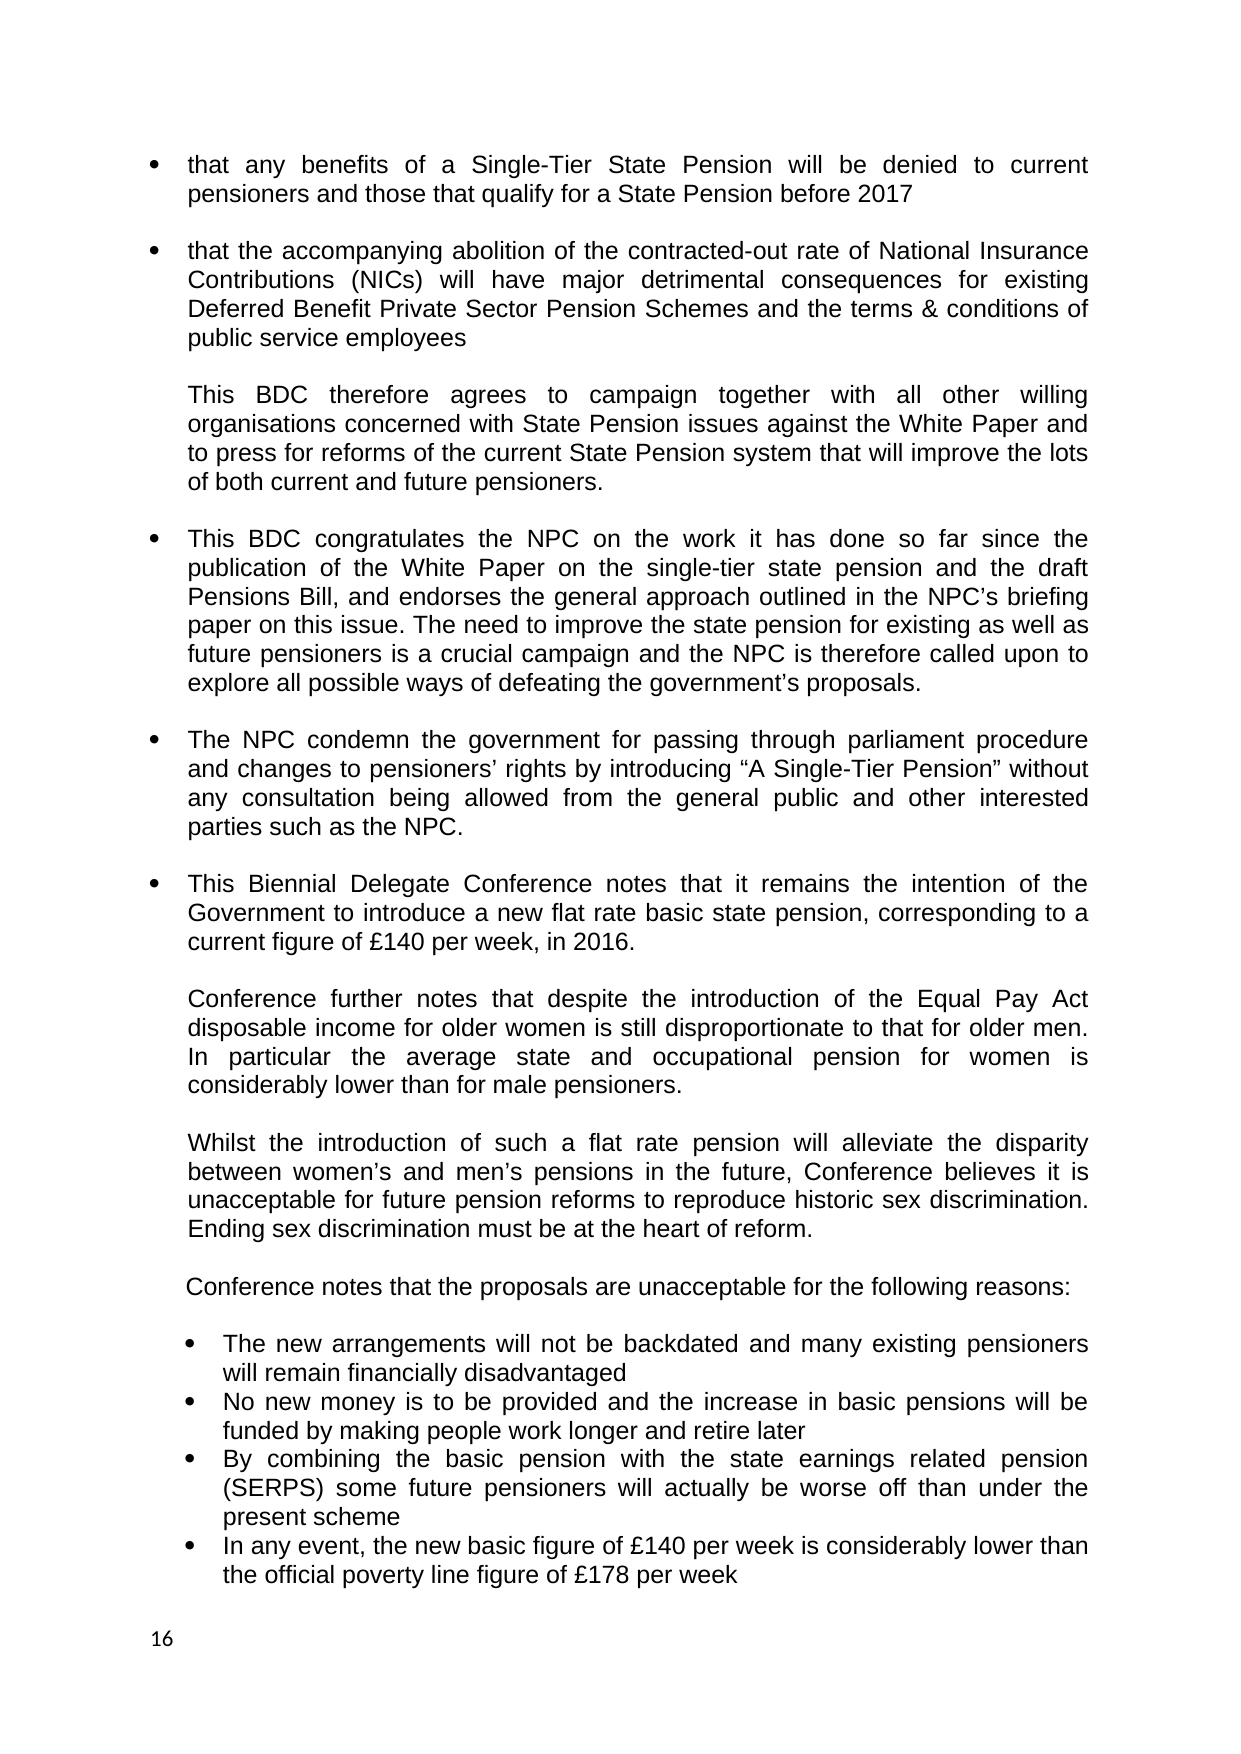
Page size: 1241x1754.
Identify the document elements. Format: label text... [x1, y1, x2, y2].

list This BDC congratulates the NPC on the work it has done so far since the publication of the White Paper on the single-tier state pension and the draft Pensions Bill, and endorses the general approach outlined in the NPC’s briefing paper on this issue. The need to improve the state pension for existing as well as future pensioners is a crucial campaign and the NPC is therefore called upon to explore all possible ways of defeating the government’s proposals. [150, 524, 1090, 697]
text Whilst the introduction of such a flat rate pension will alleviate the disparity between women’s and men’s pensions in the future, Conference believes it is unacceptable for future pension reforms to reproduce historic sex discrimination. Ending sex discrimination must be at the heart of reform. [187, 1128, 1090, 1243]
list This Biennial Delegate Conference notes that it remains the intention of the Government to introduce a new flat rate basic state pension, corresponding to a current figure of £140 per week, in 2016. [150, 869, 1090, 956]
text Conference notes that the proposals are unacceptable for the following reasons: [150, 1272, 1090, 1301]
list No new money is to be provided and the increase in basic pensions will be funded by making people work longer and retire later [185, 1387, 1090, 1444]
list The new arrangements will not be backdated and many existing pensioners will remain financially disadvantaged [185, 1329, 1090, 1387]
text Conference further notes that despite the introduction of the Equal Pay Act disposable income for older women is still disproportionate to that for older men. In particular the average state and occupational pension for women is considerably lower than for male pensioners. [187, 984, 1090, 1099]
list The NPC condemn the government for passing through parliament procedure and changes to pensioners’ rights by introducing “A Single-Tier Pension” without any consultation being allowed from the general public and other interested parties such as the NPC. [150, 725, 1090, 840]
list By combining the basic pension with the state earnings related pension (SERPS) some future pensioners will actually be worse off than under the present scheme [185, 1444, 1090, 1531]
list that any benefits of a Single-Tier State Pension will be denied to current pensioners and those that qualify for a State Pension before 2017 [150, 150, 1090, 208]
list that the accompanying abolition of the contracted-out rate of National Insurance Contributions (NICs) will have major detrimental consequences for existing Deferred Benefit Private Sector Pension Schemes and the terms & conditions of public service employees [150, 236, 1090, 351]
text This BDC therefore agrees to campaign together with all other willing organisations concerned with State Pension issues against the White Paper and to press for reforms of the current State Pension system that will improve the lots of both current and future pensioners. [187, 380, 1090, 495]
list In any event, the new basic figure of £140 per week is considerably lower than the official poverty line figure of £178 per week [185, 1531, 1090, 1588]
